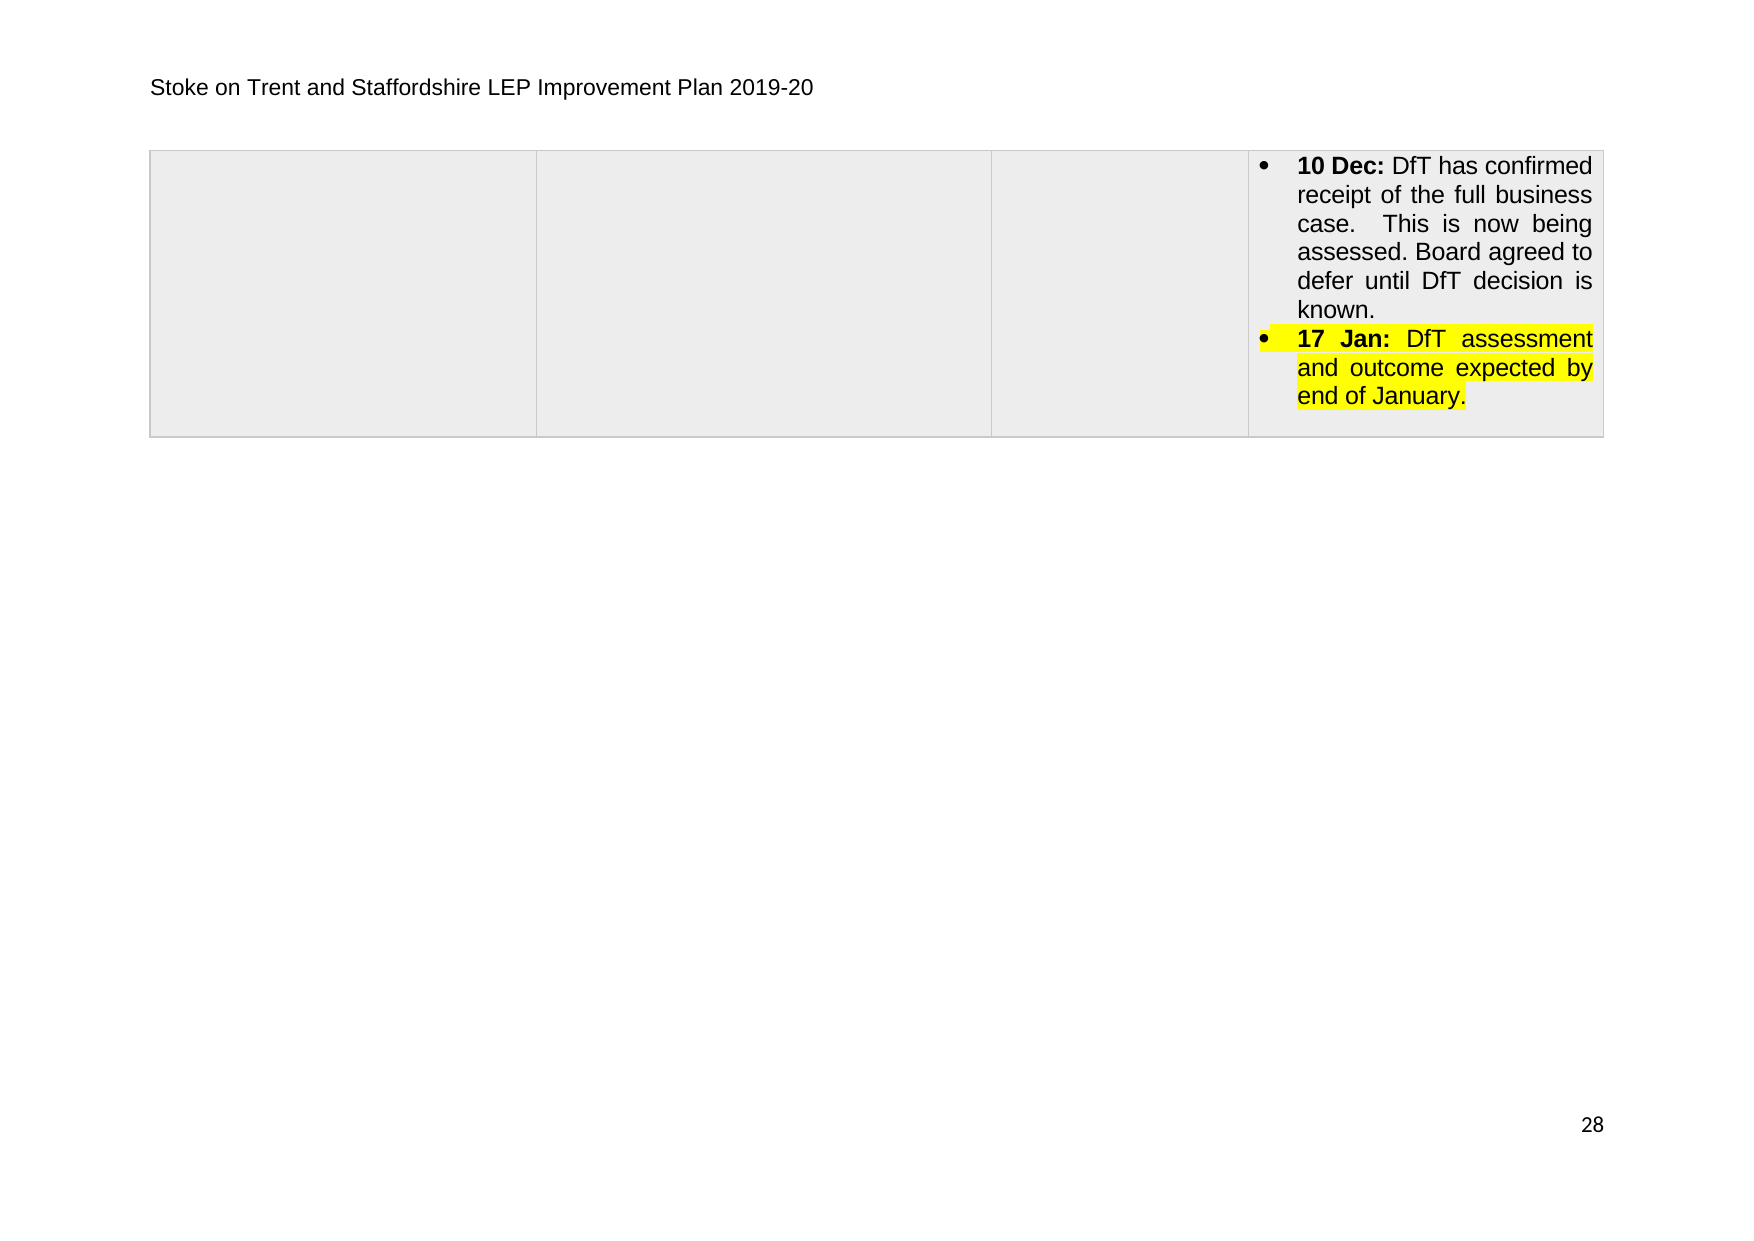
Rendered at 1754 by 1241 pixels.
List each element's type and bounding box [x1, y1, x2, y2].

table_cell [537, 151, 991, 436]
table_cell [992, 151, 1248, 436]
table_cell [1249, 151, 1603, 436]
table_cell [151, 151, 536, 436]
